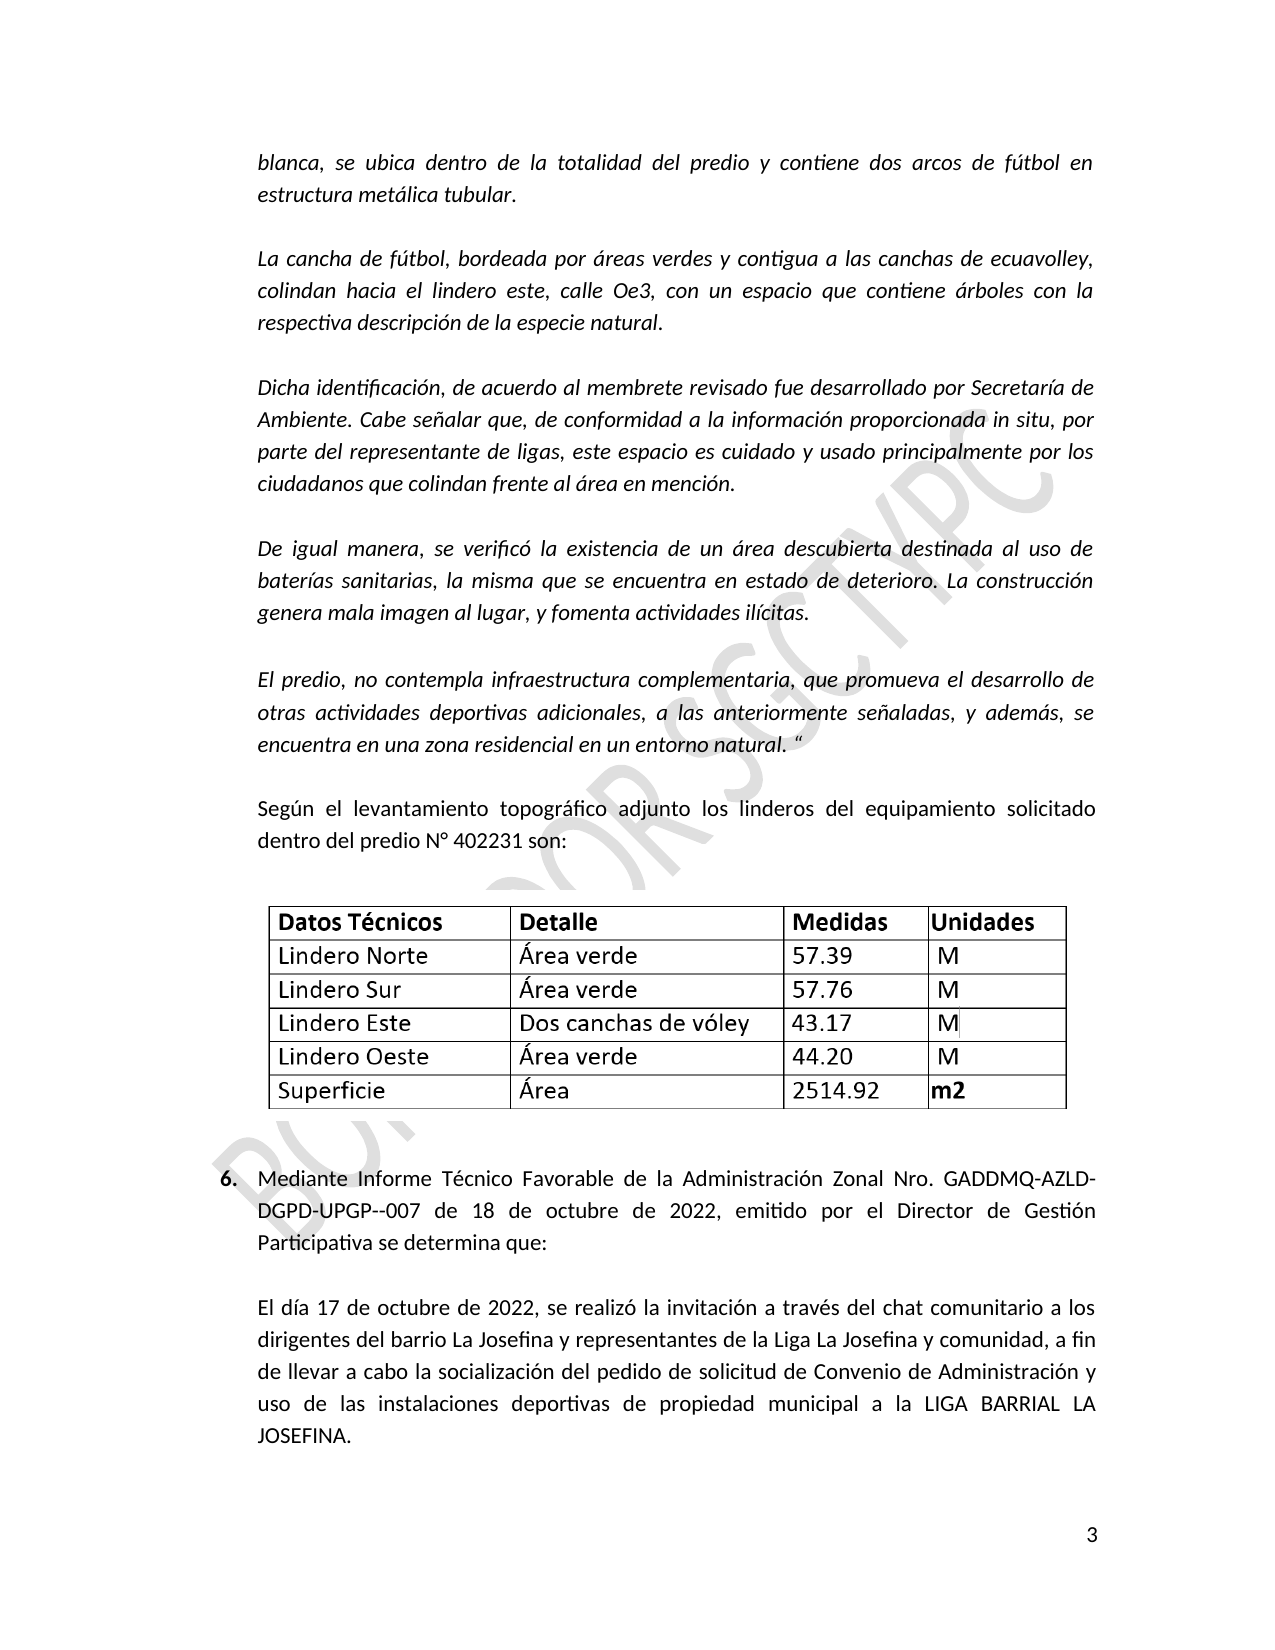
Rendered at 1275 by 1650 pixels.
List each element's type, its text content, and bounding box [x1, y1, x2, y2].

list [257, 148, 1098, 208]
list Dicha identificación, de acuerdo al membrete revisado fue desarrollado por Secretaría de Ambiente. Cabe señalar que, de conformidad a la información proporcionada in situ, por parte del representante de ligas, este espacio es cuidado y usado principalmente por los ciudadanos que colindan frente al área en mención. [257, 373, 1098, 497]
list De igual manera, se verificó la existencia de un área descubierta destinada al uso de baterías sanitarias, la misma que se encuentra en estado de deterioro. La construcción genera mala imagen al lugar, y fomenta actividades ilícitas. [257, 534, 1098, 626]
list El predio, no contempla infraestructura complementaria, que promueva el desarrollo de otras actividades deportivas adicionales, a las anteriormente señaladas, y además, se encuentra en una zona residencial en un entorno natural. “ [257, 665, 1098, 758]
list La cancha de fútbol, bordeada por áreas verdes y contigua a las canchas de ecuavolley, colindan hacia el lindero este, calle Oe3, con un espacio que contiene árboles con la respectiva descripción de la especie natural. [257, 244, 1098, 337]
list Mediante Informe Técnico Favorable de la Administración Zonal Nro. GADDMQ-AZLD-DGPD-UPGP--007 de 18 de octubre de 2022, emitido por el Director de Gestión Participativa se determina que: [220, 1164, 1098, 1256]
list El día 17 de octubre de 2022, se realizó la invitación a través del chat comunitario a los dirigentes del barrio La Josefina y representantes de la Liga La Josefina y comunidad, a fin de llevar a cabo la socialización del pedido de solicitud de Convenio de Administración y uso de las instalaciones deportivas de propiedad municipal a la LIGA BARRIAL LA JOSEFINA. [257, 1293, 1098, 1449]
list Según el levantamiento topográfico adjunto los linderos del equipamiento solicitado dentro del predio N° 402231 son: [257, 794, 1098, 854]
picture [257, 890, 1072, 1121]
